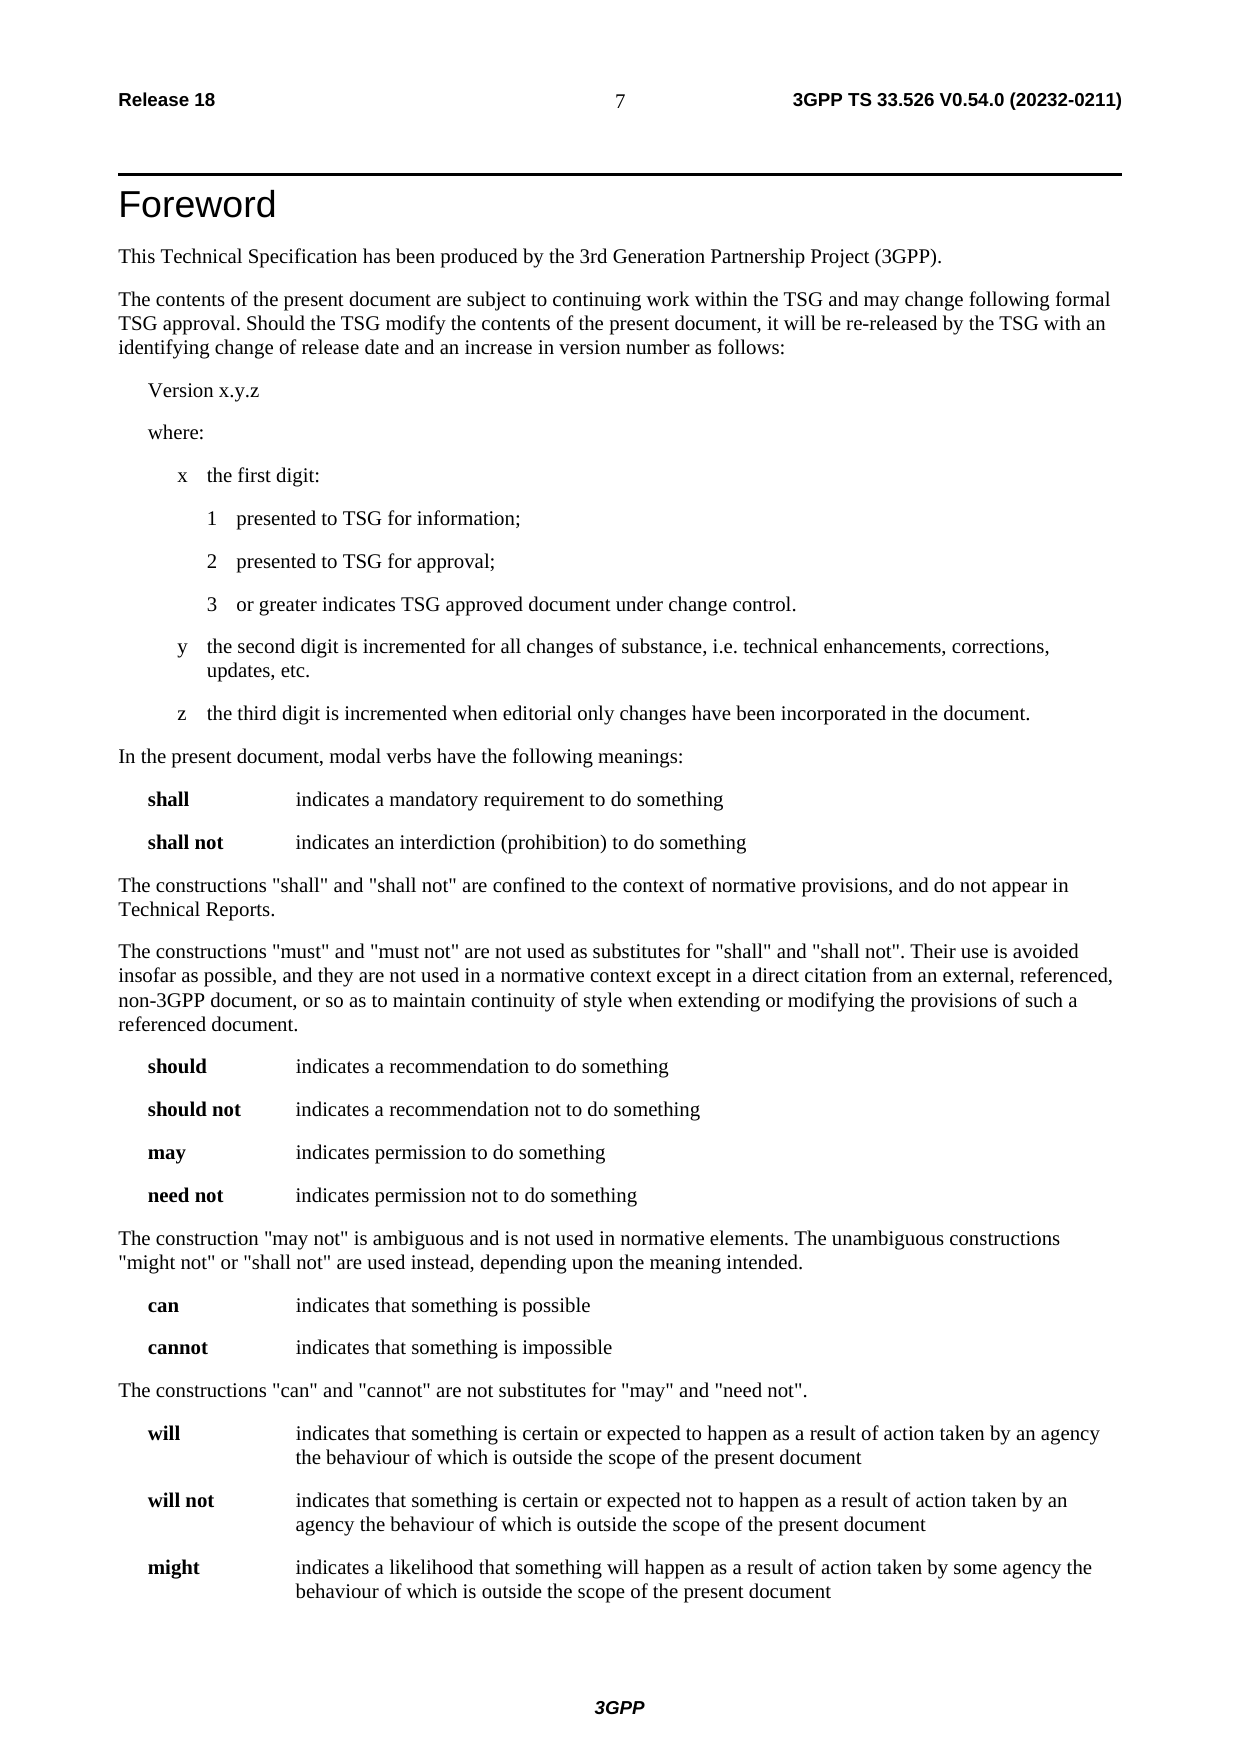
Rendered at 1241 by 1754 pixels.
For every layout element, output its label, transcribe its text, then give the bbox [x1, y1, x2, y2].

subtitle Foreword [118, 176, 1122, 225]
text 3 or greater indicates TSG approved document under change control. [207, 592, 1122, 616]
text z the third digit is incremented when editorial only changes have been incorporated in the document. [177, 701, 1122, 725]
text In the present document, modal verbs have the following meanings: [118, 744, 1122, 768]
text The constructions "must" and "must not" are not used as substitutes for "shall" and "shall not". Their use is avoided insofar as possible, and they are not used in a normative context except in a direct citation from an external, referenced, non-3GPP document, or so as to maintain continuity of style when extending or modifying the provisions of such a referenced document. [118, 939, 1122, 1036]
text 2 presented to TSG for approval; [207, 549, 1122, 573]
text need not indicates permission not to do something [148, 1183, 1122, 1207]
text Version x.y.z [148, 377, 1122, 402]
text y the second digit is incremented for all changes of substance, i.e. technical enhancements, corrections, updates, etc. [177, 634, 1122, 682]
text might indicates a likelihood that something will happen as a result of action taken by some agency the behaviour of which is outside the scope of the present document [148, 1555, 1122, 1603]
text The contents of the present document are subject to continuing work within the TSG and may change following formal TSG approval. Should the TSG modify the contents of the present document, it will be re-released by the TSG with an identifying change of release date and an increase in version number as follows: [118, 287, 1122, 359]
text x the first digit: [177, 463, 1122, 487]
text The constructions "can" and "cannot" are not substitutes for "may" and "need not". [118, 1378, 1122, 1402]
text where: [148, 420, 1122, 444]
text shall indicates a mandatory requirement to do something [148, 787, 1122, 811]
text cannot indicates that something is impossible [148, 1335, 1122, 1359]
text should indicates a recommendation to do something [148, 1054, 1122, 1078]
text will indicates that something is certain or expected to happen as a result of action taken by an agency the behaviour of which is outside the scope of the present document [148, 1421, 1122, 1469]
text This Technical Specification has been produced by the 3rd Generation Partnership Project (3GPP). [118, 244, 1122, 268]
text may indicates permission to do something [148, 1140, 1122, 1164]
text can indicates that something is possible [148, 1292, 1122, 1317]
text should not indicates a recommendation not to do something [148, 1097, 1122, 1121]
text The constructions "shall" and "shall not" are confined to the context of normative provisions, and do not appear in Technical Reports. [118, 872, 1122, 921]
text shall not indicates an interdiction (prohibition) to do something [148, 830, 1122, 854]
text 1 presented to TSG for information; [207, 506, 1122, 530]
text The construction "may not" is ambiguous and is not used in normative elements. The unambiguous constructions "might not" or "shall not" are used instead, depending upon the meaning intended. [118, 1226, 1122, 1274]
text will not indicates that something is certain or expected not to happen as a result of action taken by an agency the behaviour of which is outside the scope of the present document [148, 1488, 1122, 1536]
